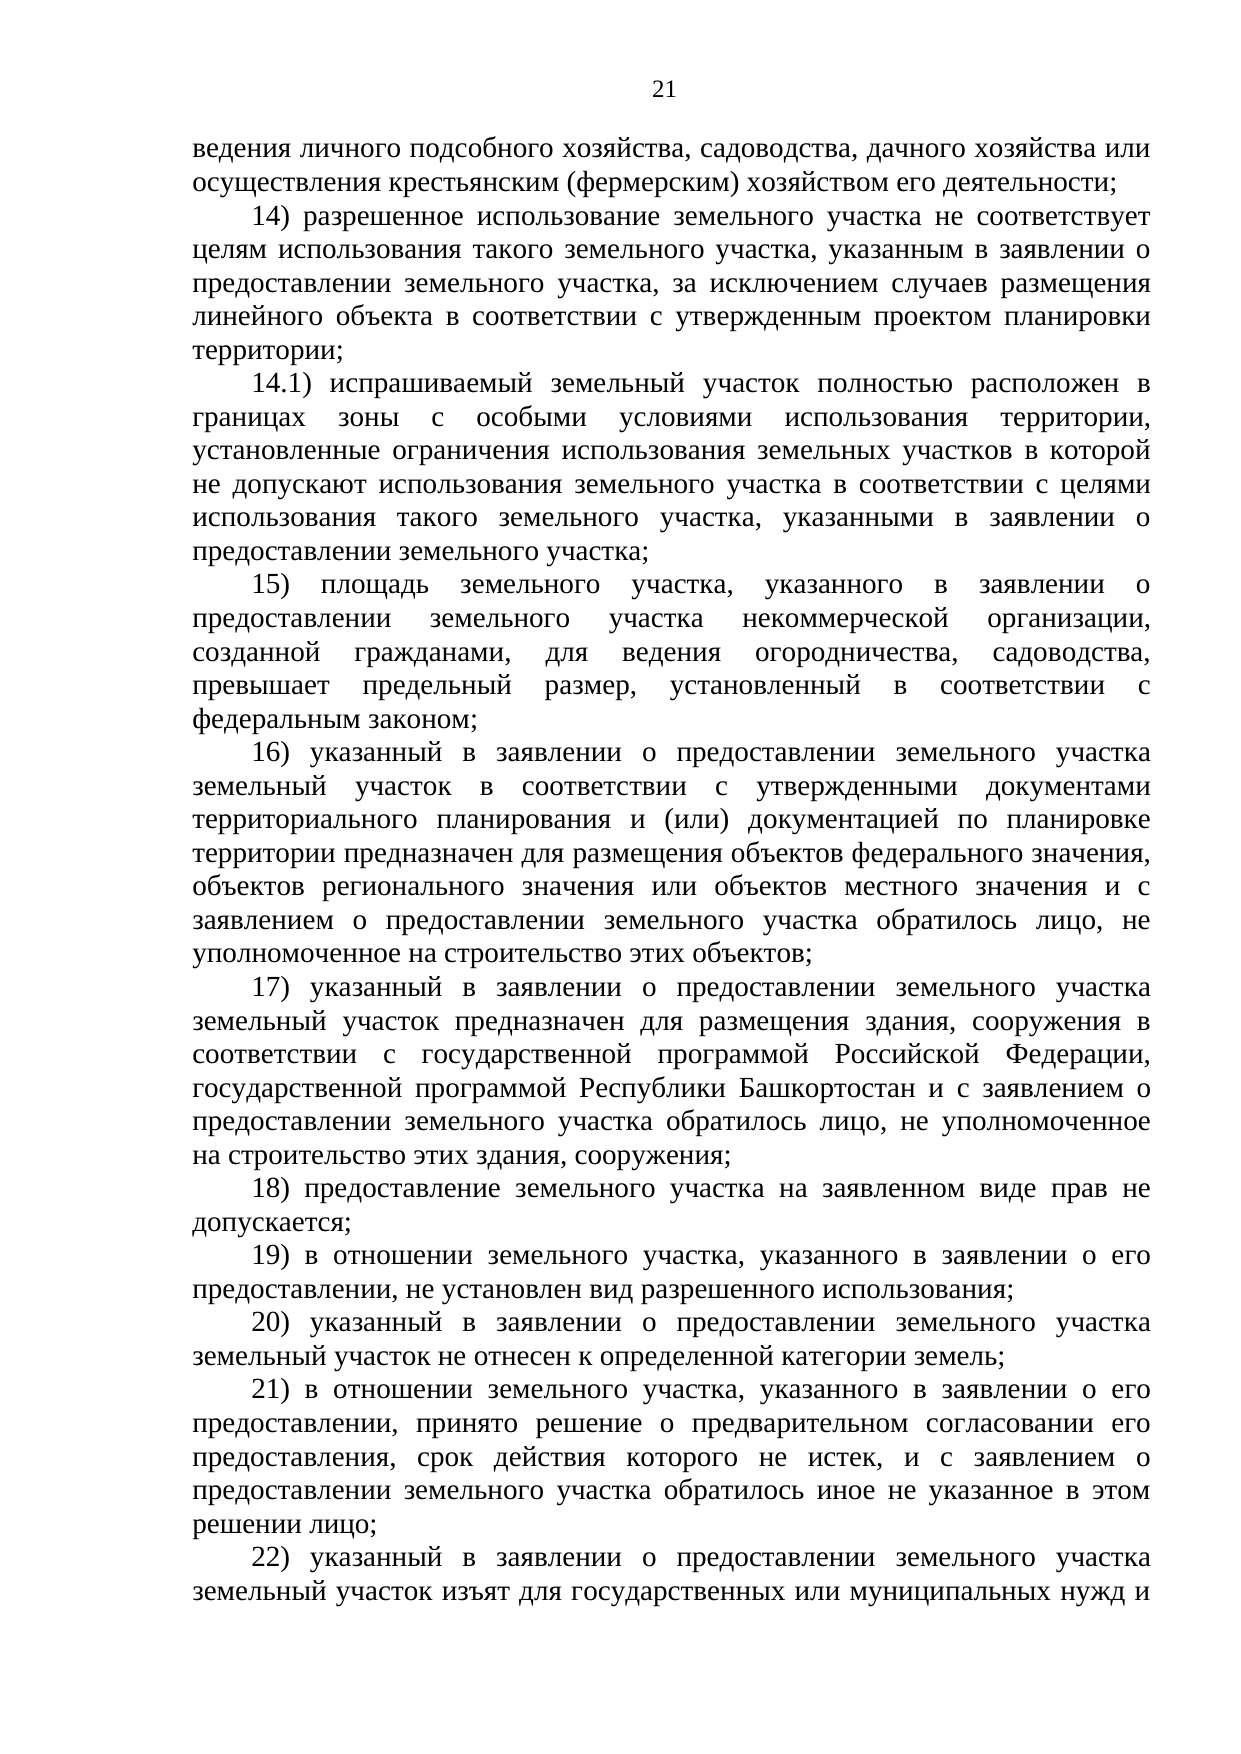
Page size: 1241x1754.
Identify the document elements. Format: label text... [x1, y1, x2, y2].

text 19) в отношении земельного участка, указанного в заявлении о его предоставлении, не установлен вид разрешенного использования; [192, 1237, 1152, 1304]
text 18) предоставление земельного участка на заявленном виде прав не допускается; [192, 1170, 1152, 1237]
text 21) в отношении земельного участка, указанного в заявлении о его предоставлении, принято решение о предварительном согласовании его предоставления, срок действия которого не истек, и с заявлением о предоставлении земельного участка обратилось иное не указанное в этом решении лицо; [192, 1372, 1152, 1539]
text 20) указанный в заявлении о предоставлении земельного участка земельный участок не отнесен к определенной категории земель; [192, 1304, 1152, 1372]
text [192, 131, 1152, 198]
text 15) площадь земельного участка, указанного в заявлении о предоставлении земельного участка некоммерческой организации, созданной гражданами, для ведения огородничества, садоводства, превышает предельный размер, установленный в соответствии с федеральным законом; [192, 567, 1152, 734]
text 14.1) испрашиваемый земельный участок полностью расположен в границах зоны с особыми условиями использования территории, установленные ограничения использования земельных участков в которой не допускают использования земельного участка в соответствии с целями использования такого земельного участка, указанными в заявлении о предоставлении земельного участка; [192, 365, 1152, 567]
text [192, 1539, 1152, 1606]
text 17) указанный в заявлении о предоставлении земельного участка земельный участок предназначен для размещения здания, сооружения в соответствии с государственной программой Российской Федерации, государственной программой Республики Башкортостан и с заявлением о предоставлении земельного участка обратилось лицо, не уполномоченное на строительство этих здания, сооружения; [192, 969, 1152, 1170]
text 16) указанный в заявлении о предоставлении земельного участка земельный участок в соответствии с утвержденными документами территориального планирования и (или) документацией по планировке территории предназначен для размещения объектов федерального значения, объектов регионального значения или объектов местного значения и с заявлением о предоставлении земельного участка обратилось лицо, не уполномоченное на строительство этих объектов; [192, 734, 1152, 969]
text 14) разрешенное использование земельного участка не соответствует целям использования такого земельного участка, указанным в заявлении о предоставлении земельного участка, за исключением случаев размещения линейного объекта в соответствии с утвержденным проектом планировки территории; [192, 198, 1152, 365]
